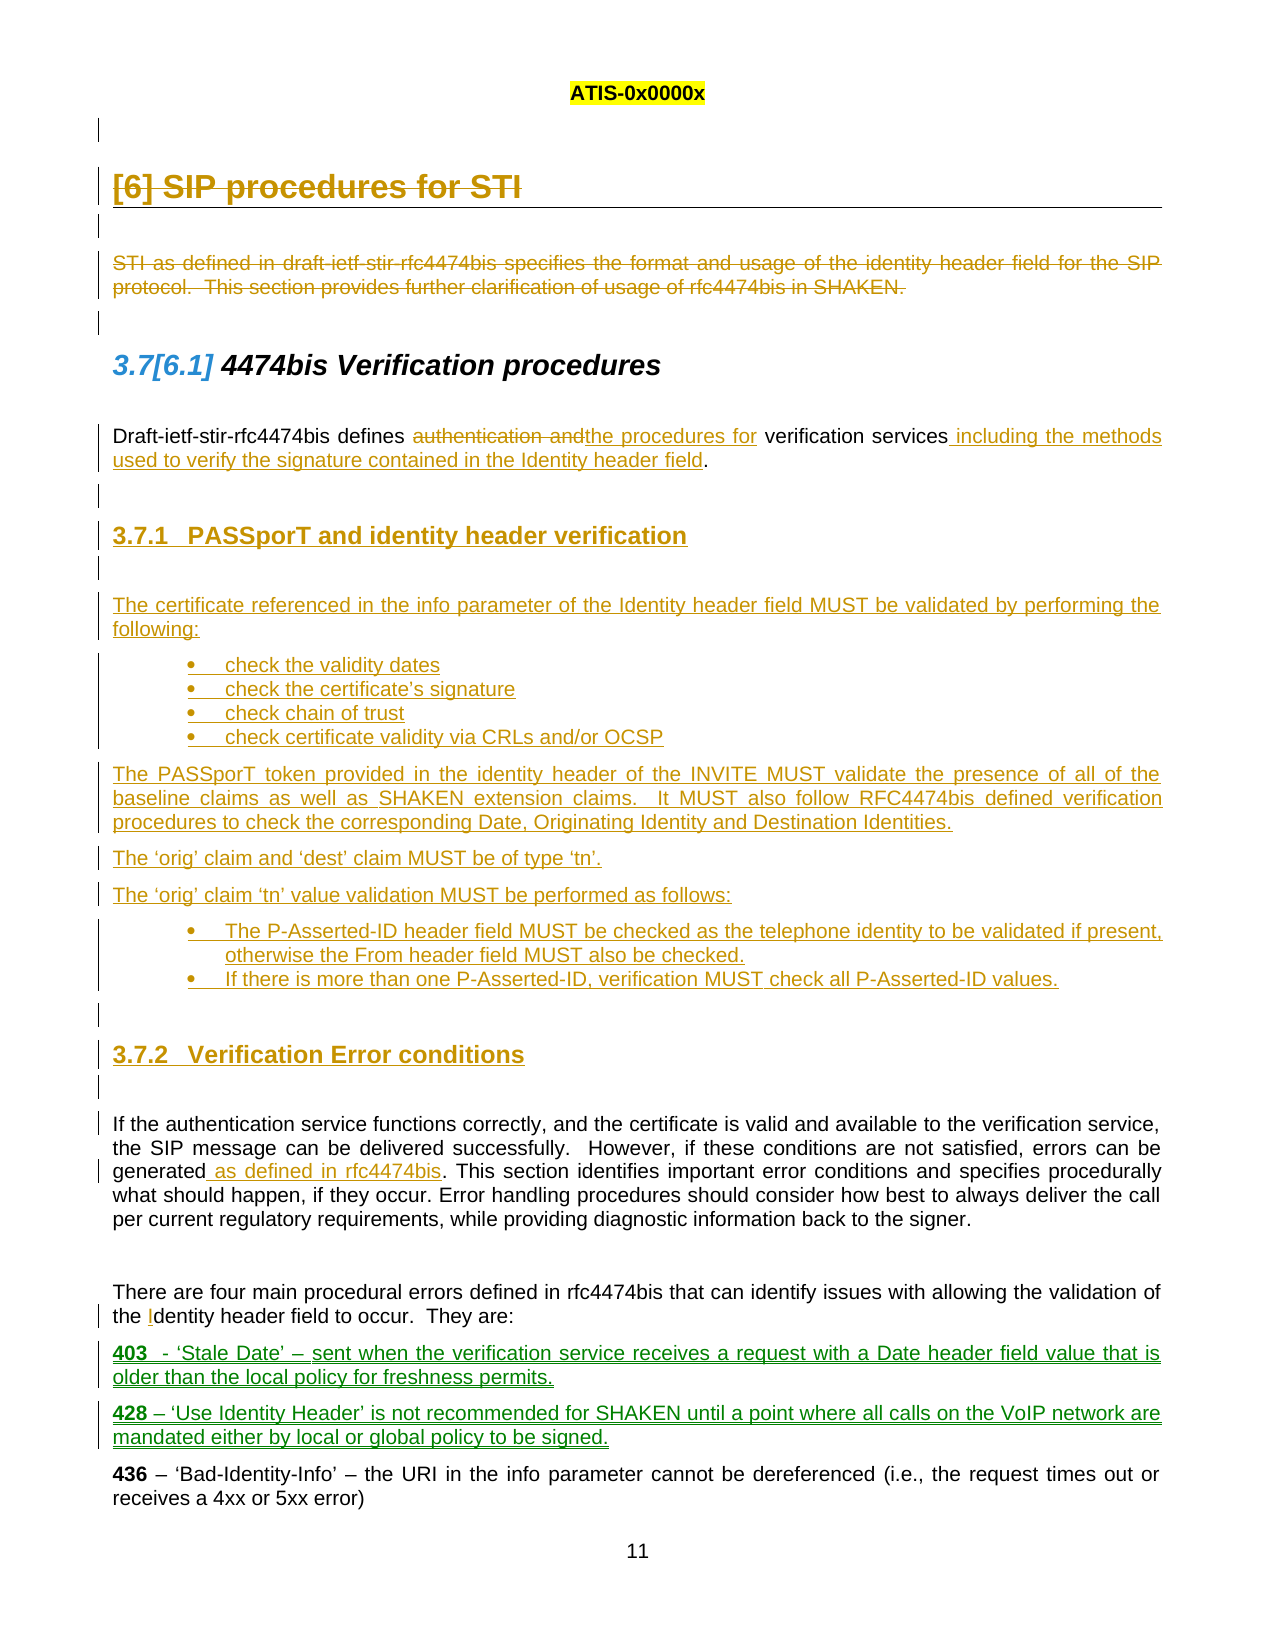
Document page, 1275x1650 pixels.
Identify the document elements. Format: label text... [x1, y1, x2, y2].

text There are four main procedural errors defined in rfc4474bis that can identify issues with allowing the validation of the dentity header field to occur. They are: [112, 1280, 1162, 1328]
text 436 – ‘Bad-Identity-Info’ – the URI in the info parameter cannot be dereferenced (i.e., the request times out or receives a 4xx or 5xx error) [112, 1461, 1162, 1509]
subtitle 4474bis Verification procedures [112, 348, 1162, 381]
text If the authentication service functions correctly, and the certificate is valid and available to the verification service, the SIP message can be delivered successfully. However, if these conditions are not satisfied, errors can be generated. This section identifies important error conditions and specifies procedurally what should happen, if they occur. Error handling procedures should consider how best to always deliver the call per current regulatory requirements, while providing diagnostic information back to the signer. [112, 1111, 1162, 1231]
text Draft-ietf-stir-rfc4474bis defines verification services. [112, 424, 1162, 472]
